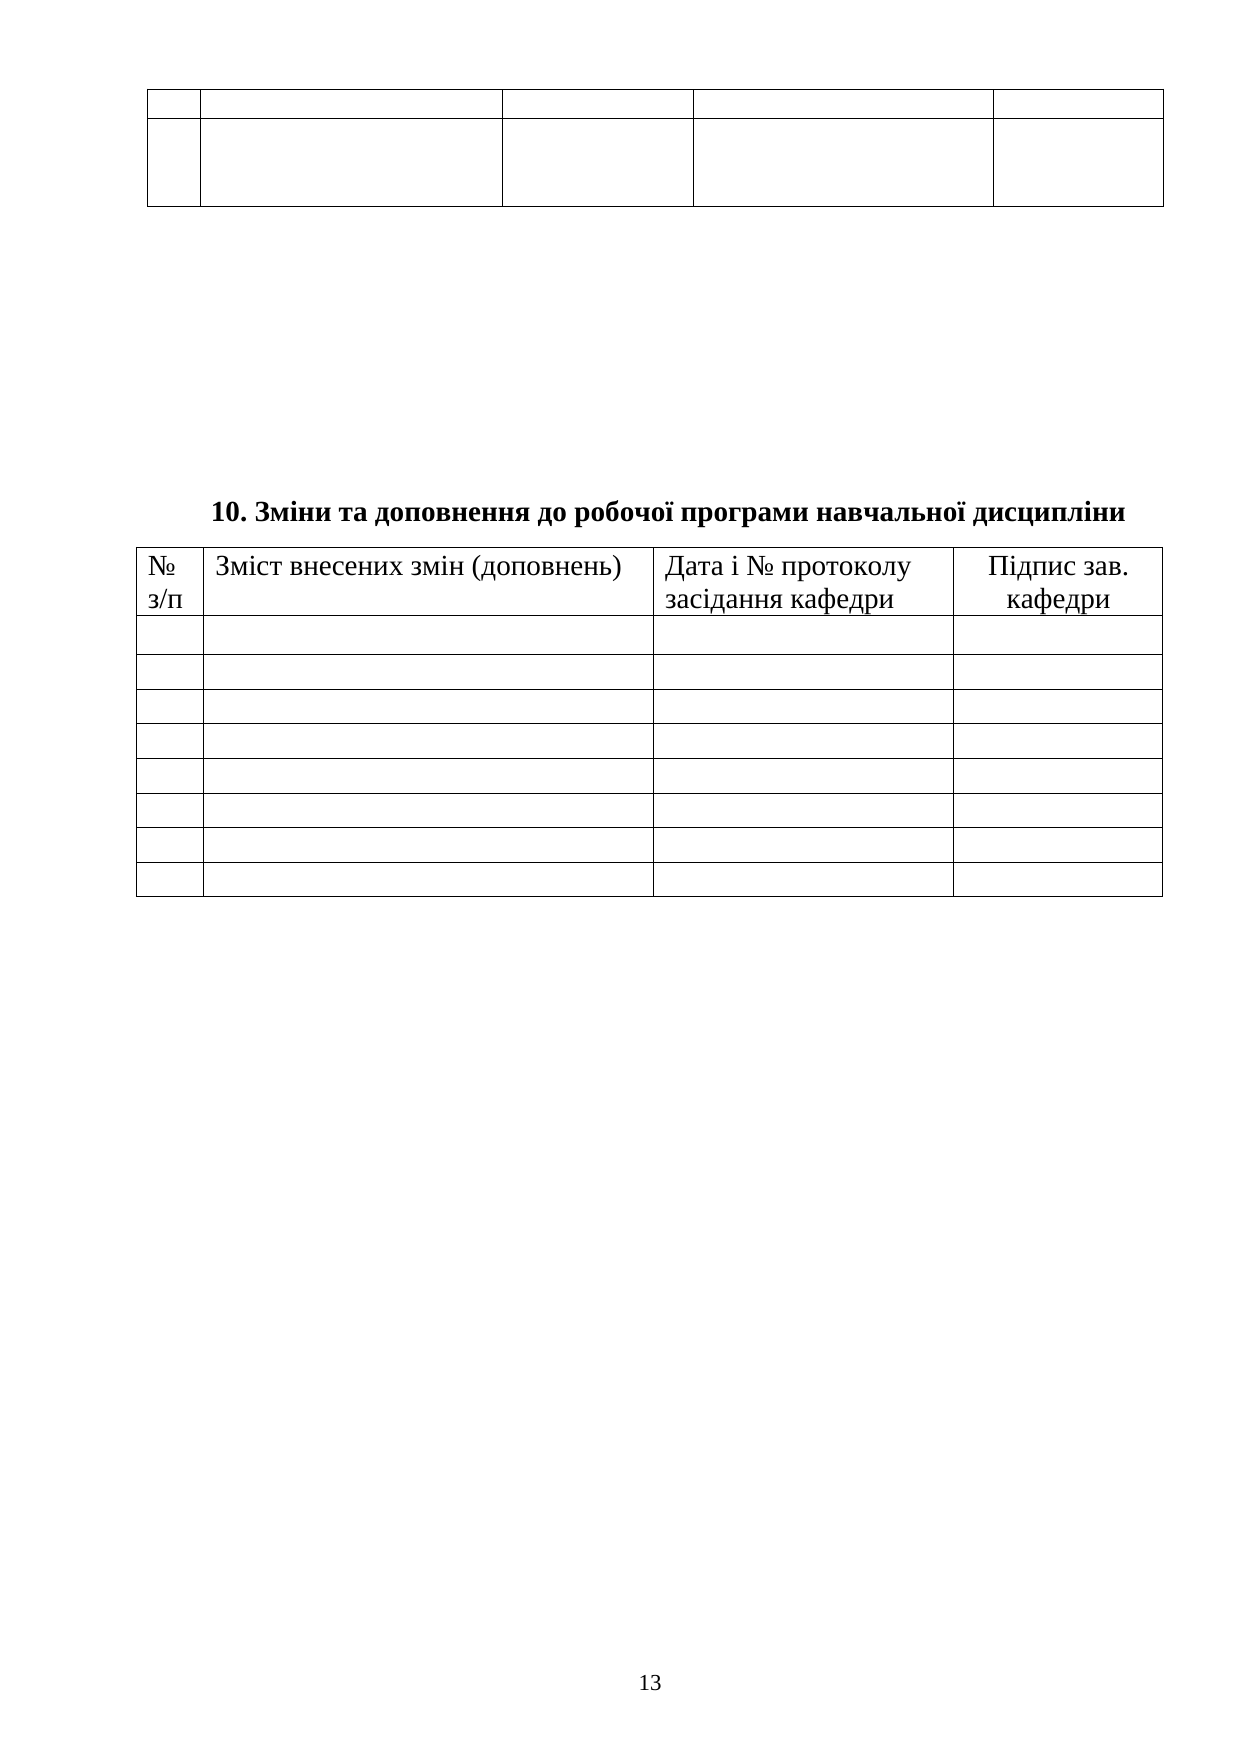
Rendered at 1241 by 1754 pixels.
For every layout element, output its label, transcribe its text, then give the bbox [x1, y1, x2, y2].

table_cell [694, 119, 993, 206]
table_header Зміст внесених змін (доповнень) [204, 548, 653, 615]
table_cell [954, 616, 1162, 654]
table_cell [148, 90, 200, 118]
table_cell [994, 90, 1163, 118]
table_cell [654, 690, 953, 723]
table_cell [954, 724, 1162, 758]
table_cell [204, 724, 653, 758]
table_cell [204, 690, 653, 723]
table_cell [654, 794, 953, 827]
table_cell [954, 828, 1162, 862]
table_cell [654, 863, 953, 896]
table_cell [994, 119, 1163, 206]
table_cell [654, 616, 953, 654]
table_cell [137, 690, 203, 723]
table_cell [654, 724, 953, 758]
table_cell [954, 863, 1162, 896]
table_cell [204, 794, 653, 827]
table_cell [201, 119, 502, 206]
table_cell [204, 616, 653, 654]
table_cell [137, 759, 203, 792]
table_cell [654, 828, 953, 862]
table_cell [954, 655, 1162, 689]
table_cell [137, 828, 203, 862]
text 10. Зміни та доповнення до робочої програми навчальної дисципліни [185, 494, 1152, 528]
table_cell [954, 794, 1162, 827]
table_header Підпис зав. кафедри [954, 548, 1162, 615]
table_cell [137, 655, 203, 689]
table_cell [137, 616, 203, 654]
table_cell [204, 863, 653, 896]
table_cell [201, 90, 502, 118]
table_cell [654, 759, 953, 792]
table_cell [137, 863, 203, 896]
table_cell [137, 794, 203, 827]
table_cell [654, 655, 953, 689]
table_cell [503, 119, 693, 206]
table_cell [503, 90, 693, 118]
table_cell [204, 655, 653, 689]
table_header № з/п [137, 548, 203, 615]
table_header Дата і № протоколу засідання кафедри [654, 548, 953, 615]
table_cell [694, 90, 993, 118]
table_cell [204, 828, 653, 862]
table_cell [148, 119, 200, 206]
table_cell [954, 690, 1162, 723]
table_cell [137, 724, 203, 758]
table_cell [954, 759, 1162, 792]
table_cell [204, 759, 653, 792]
